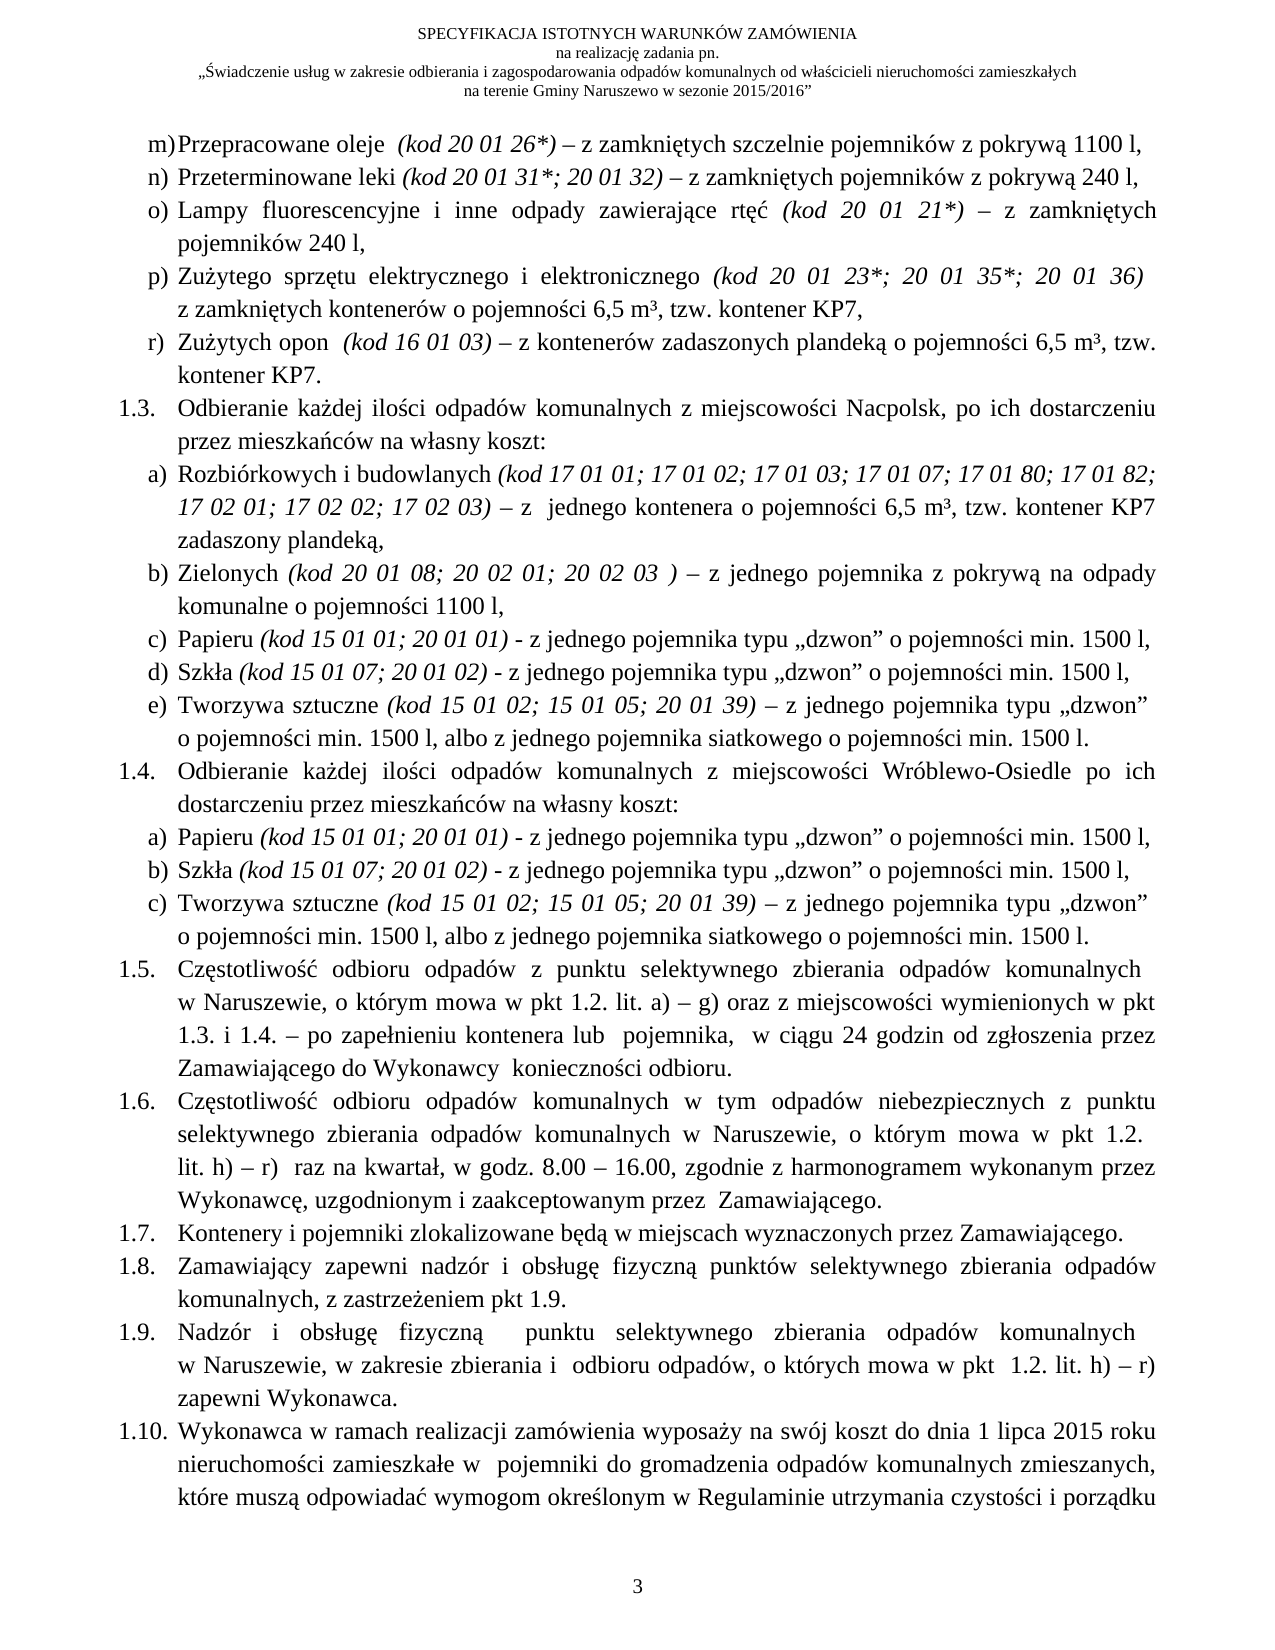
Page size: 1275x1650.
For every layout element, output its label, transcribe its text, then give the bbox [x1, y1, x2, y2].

list Zamawiający zapewni nadzór i obsługę fizyczną punktów selektywnego zbierania odpadów komunalnych, z zastrzeżeniem pkt 1.9. [118, 1251, 1157, 1313]
list Przeterminowane leki (kod 20 01 31*; 20 01 32) – z zamkniętych pojemników z pokrywą 240 l, [148, 162, 1157, 190]
list Odbieranie każdej ilości odpadów komunalnych z miejscowości Wróblewo-Osiedle po ich dostarczeniu przez mieszkańców na własny koszt: [118, 756, 1157, 818]
list Lampy fluorescencyjne i inne odpady zawierające rtęć (kod 20 01 21*) – z zamkniętych pojemników 240 l, [148, 195, 1157, 256]
list Papieru (kod 15 01 01; 20 01 01) - z jednego pojemnika typu „dzwon” o pojemności min. 1500 l, [148, 624, 1167, 653]
list Przepracowane oleje (kod 20 01 26*) – z zamkniętych szczelnie pojemników z pokrywą 1100 l, [148, 129, 1157, 157]
list Tworzywa sztuczne (kod 15 01 02; 15 01 05; 20 01 39) – z jednego pojemnika typu „dzwon” o pojemności min. 1500 l, albo z jednego pojemnika siatkowego o pojemności min. 1500 l. [148, 690, 1157, 752]
list Kontenery i pojemniki zlokalizowane będą w miejscach wyznaczonych przez Zamawiającego. [118, 1218, 1157, 1247]
list Nadzór i obsługę fizyczną punktu selektywnego zbierania odpadów komunalnych w Naruszewie, w zakresie zbierania i odbioru odpadów, o których mowa w pkt 1.2. lit. h) – r) zapewni Wykonawca. [118, 1317, 1157, 1412]
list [118, 1416, 1157, 1511]
list Częstotliwość odbioru odpadów z punktu selektywnego zbierania odpadów komunalnych w Naruszewie, o którym mowa w pkt 1.2. lit. a) – g) oraz z miejscowości wymienionych w pkt 1.3. i 1.4. – po zapełnieniu kontenera lub pojemnika, w ciągu 24 godzin od zgłoszenia przez Zamawiającego do Wykonawcy konieczności odbioru. [118, 954, 1157, 1082]
list Częstotliwość odbioru odpadów komunalnych w tym odpadów niebezpiecznych z punktu selektywnego zbierania odpadów komunalnych w Naruszewie, o którym mowa w pkt 1.2. lit. h) – r) raz na kwartał, w godz. 8.00 – 16.00, zgodnie z harmonogramem wykonanym przez Wykonawcę, uzgodnionym i zaakceptowanym przez Zamawiającego. [118, 1086, 1157, 1214]
list Rozbiórkowych i budowlanych (kod 17 01 01; 17 01 02; 17 01 03; 17 01 07; 17 01 80; 17 01 82; 17 02 01; 17 02 02; 17 02 03) – z jednego kontenera o pojemności , tzw. kontener KP7 zadaszony plandeką, [148, 459, 1157, 554]
list Szkła (kod 15 01 07; 20 01 02) - z jednego pojemnika typu „dzwon” o pojemności min. 1500 l, [148, 855, 1157, 884]
list Zielonych (kod 20 01 08; 20 02 01; 20 02 03 ) – z jednego pojemnika z pokrywą na odpady komunalne o pojemności 1100 l, [148, 558, 1157, 620]
list Szkła (kod 15 01 07; 20 01 02) - z jednego pojemnika typu „dzwon” o pojemności min. 1500 l, [148, 657, 1157, 686]
list Papieru (kod 15 01 01; 20 01 01) - z jednego pojemnika typu „dzwon” o pojemności min. 1500 l, [148, 822, 1157, 851]
list Tworzywa sztuczne (kod 15 01 02; 15 01 05; 20 01 39) – z jednego pojemnika typu „dzwon” o pojemności min. 1500 l, albo z jednego pojemnika siatkowego o pojemności min. 1500 l. [148, 888, 1157, 950]
list Zużytych opon (kod 16 01 03) – z kontenerów zadaszonych plandeką o pojemności , tzw. kontener KP7. [148, 327, 1157, 388]
list Zużytego sprzętu elektrycznego i elektronicznego (kod 20 01 23*; 20 01 35*; 20 01 36) z zamkniętych kontenerów o pojemności , tzw. kontener KP7, [148, 261, 1157, 322]
list Odbieranie każdej ilości odpadów komunalnych z miejscowości Nacpolsk, po ich dostarczeniu przez mieszkańców na własny koszt: [118, 393, 1157, 454]
